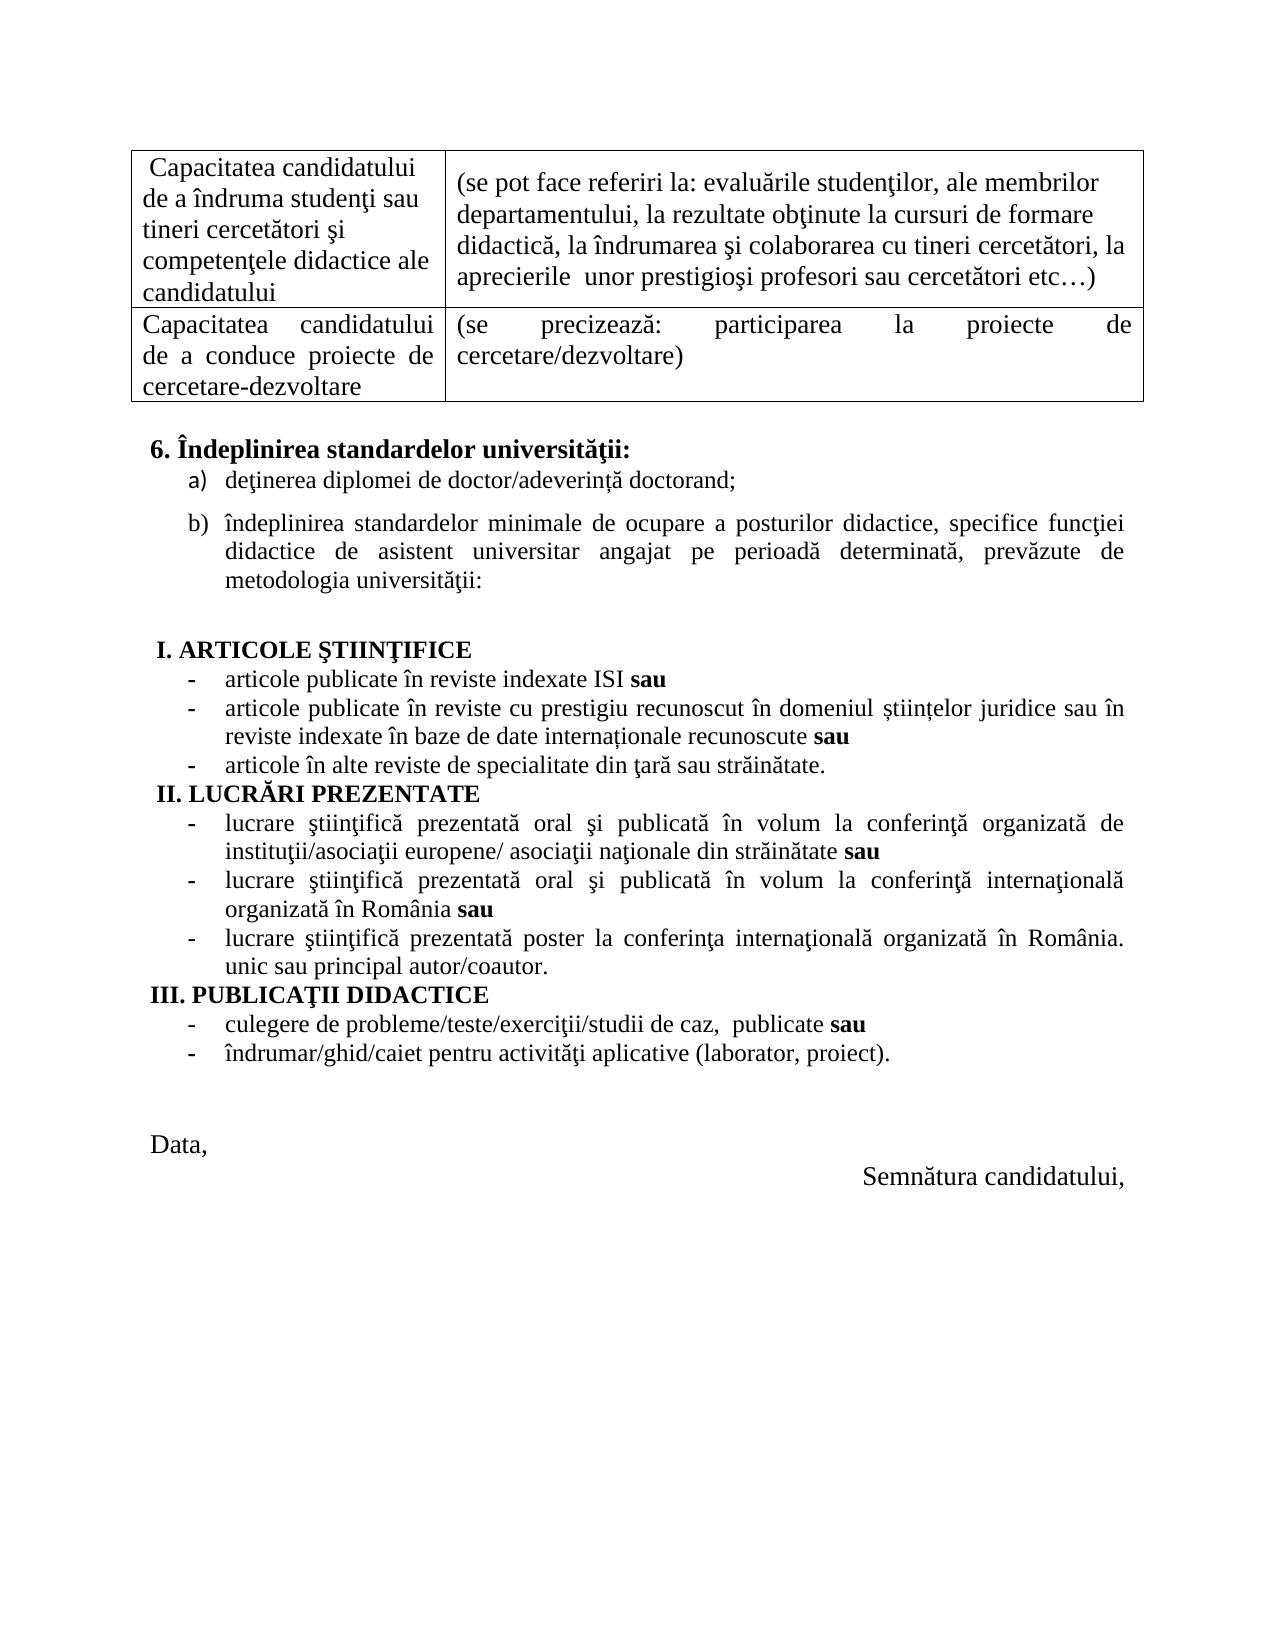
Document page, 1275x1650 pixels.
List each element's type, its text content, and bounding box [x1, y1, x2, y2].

text II. LUCRĂRI PREZENTATE [150, 779, 1125, 808]
list lucrare ştiinţifică prezentată oral şi publicată în volum la conferinţă internaţională organizată în România sau [187, 865, 1125, 923]
text I. ARTICOLE ŞTIINŢIFICE [150, 635, 1125, 664]
list articole publicate în reviste indexate ISI sau [187, 664, 1125, 693]
table_cell (se pot face referiri la: evaluările studenţilor, ale membrilor departamentului, la rezultate obţinute la cursuri de formare didactică, la îndrumarea şi colaborarea cu tineri cercetători, la aprecierile unor prestigioşi profesori sau cercetători etc…) [446, 151, 1143, 307]
list deţinerea diplomei de doctor/adeverință doctorand; [188, 464, 1125, 495]
list articole în alte reviste de specialitate din ţară sau străinătate. [187, 750, 1125, 779]
table_cell Capacitatea candidatului de a conduce proiecte de cercetare-dezvoltare [132, 308, 445, 401]
list îndeplinirea standardelor minimale de ocupare a posturilor didactice, specifice funcţiei didactice de asistent universitar angajat pe perioadă determinată, prevăzute de metodologia universităţii: [188, 508, 1125, 594]
table_cell (se precizează: participarea la proiecte de cercetare/dezvoltare) [446, 308, 1143, 401]
text III. PUBLICAŢII DIDACTICE [150, 980, 1125, 1009]
text Data, [150, 1129, 1125, 1160]
list articole publicate în reviste cu prestigiu recunoscut în domeniul științelor juridice sau în reviste indexate în baze de date internaționale recunoscute sau [187, 693, 1125, 750]
list lucrare ştiinţifică prezentată poster la conferinţa internaţională organizată în România. unic sau principal autor/coautor. [187, 923, 1125, 980]
list îndrumar/ghid/caiet pentru activităţi aplicative (laborator, proiect). [187, 1038, 1125, 1066]
table_cell Capacitatea candidatului de a îndruma studenţi sau tineri cercetători şi competenţele didactice ale candidatului [132, 151, 445, 307]
text 6. Îndeplinirea standardelor universităţii: [150, 433, 1125, 464]
text Semnătura candidatului, [150, 1160, 1125, 1191]
list culegere de probleme/teste/exerciţii/studii de caz, publicate sau [187, 1009, 1125, 1038]
list lucrare ştiinţifică prezentată oral şi publicată în volum la conferinţă organizată de instituţii/asociaţii europene/ asociaţii naţionale din străinătate sau [187, 808, 1125, 865]
